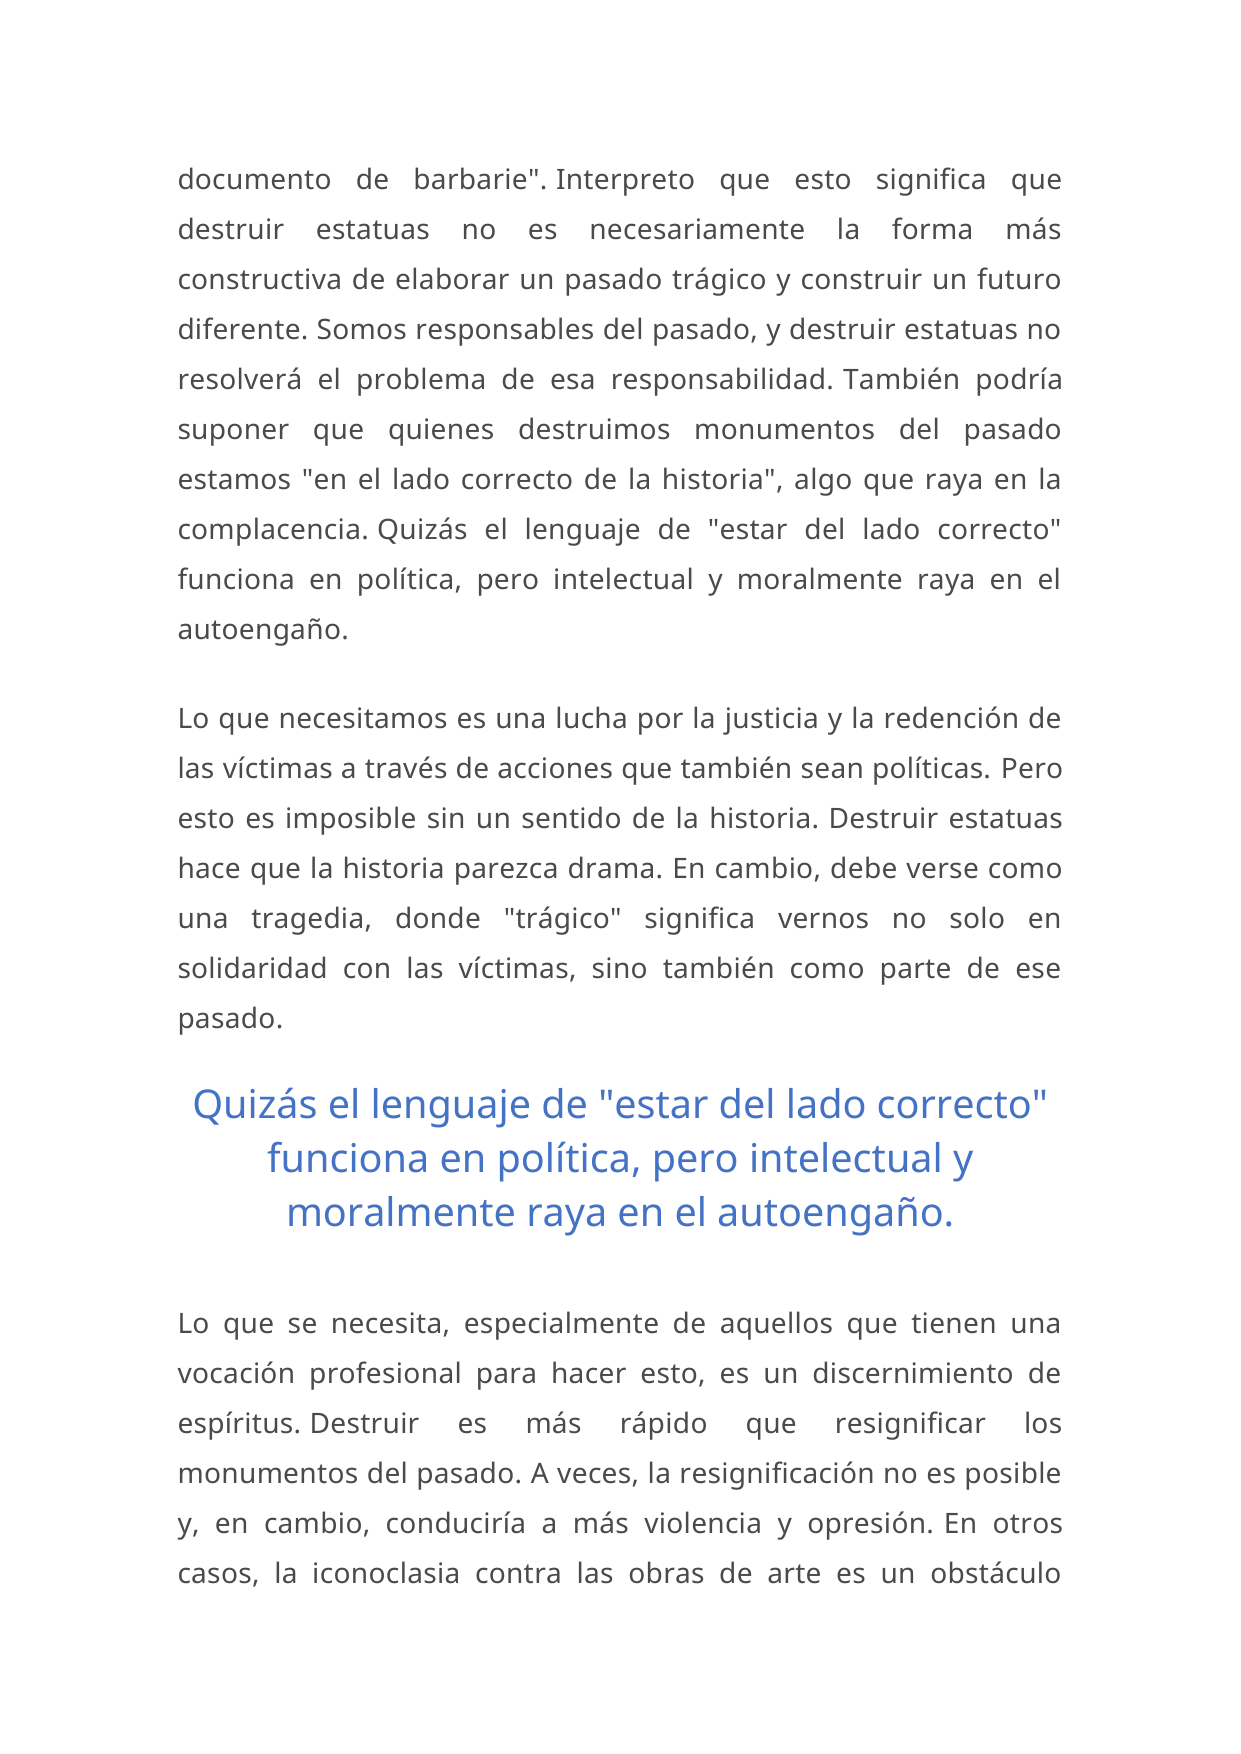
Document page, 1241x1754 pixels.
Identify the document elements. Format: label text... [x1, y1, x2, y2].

text Quizás el lenguaje de "estar del lado correcto" funciona en política, pero intelectual y moralmente raya en el autoengaño. [177, 1076, 1063, 1238]
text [177, 148, 1063, 648]
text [177, 1292, 1063, 1592]
text Lo que necesitamos es una lucha por la justicia y la redención de las víctimas a través de acciones que también sean políticas. Pero esto es imposible sin un sentido de la historia. Destruir estatuas hace que la historia parezca drama. En cambio, debe verse como una tragedia, donde "trágico" significa vernos no solo en solidaridad con las víctimas, sino también como parte de ese pasado. [177, 687, 1063, 1037]
